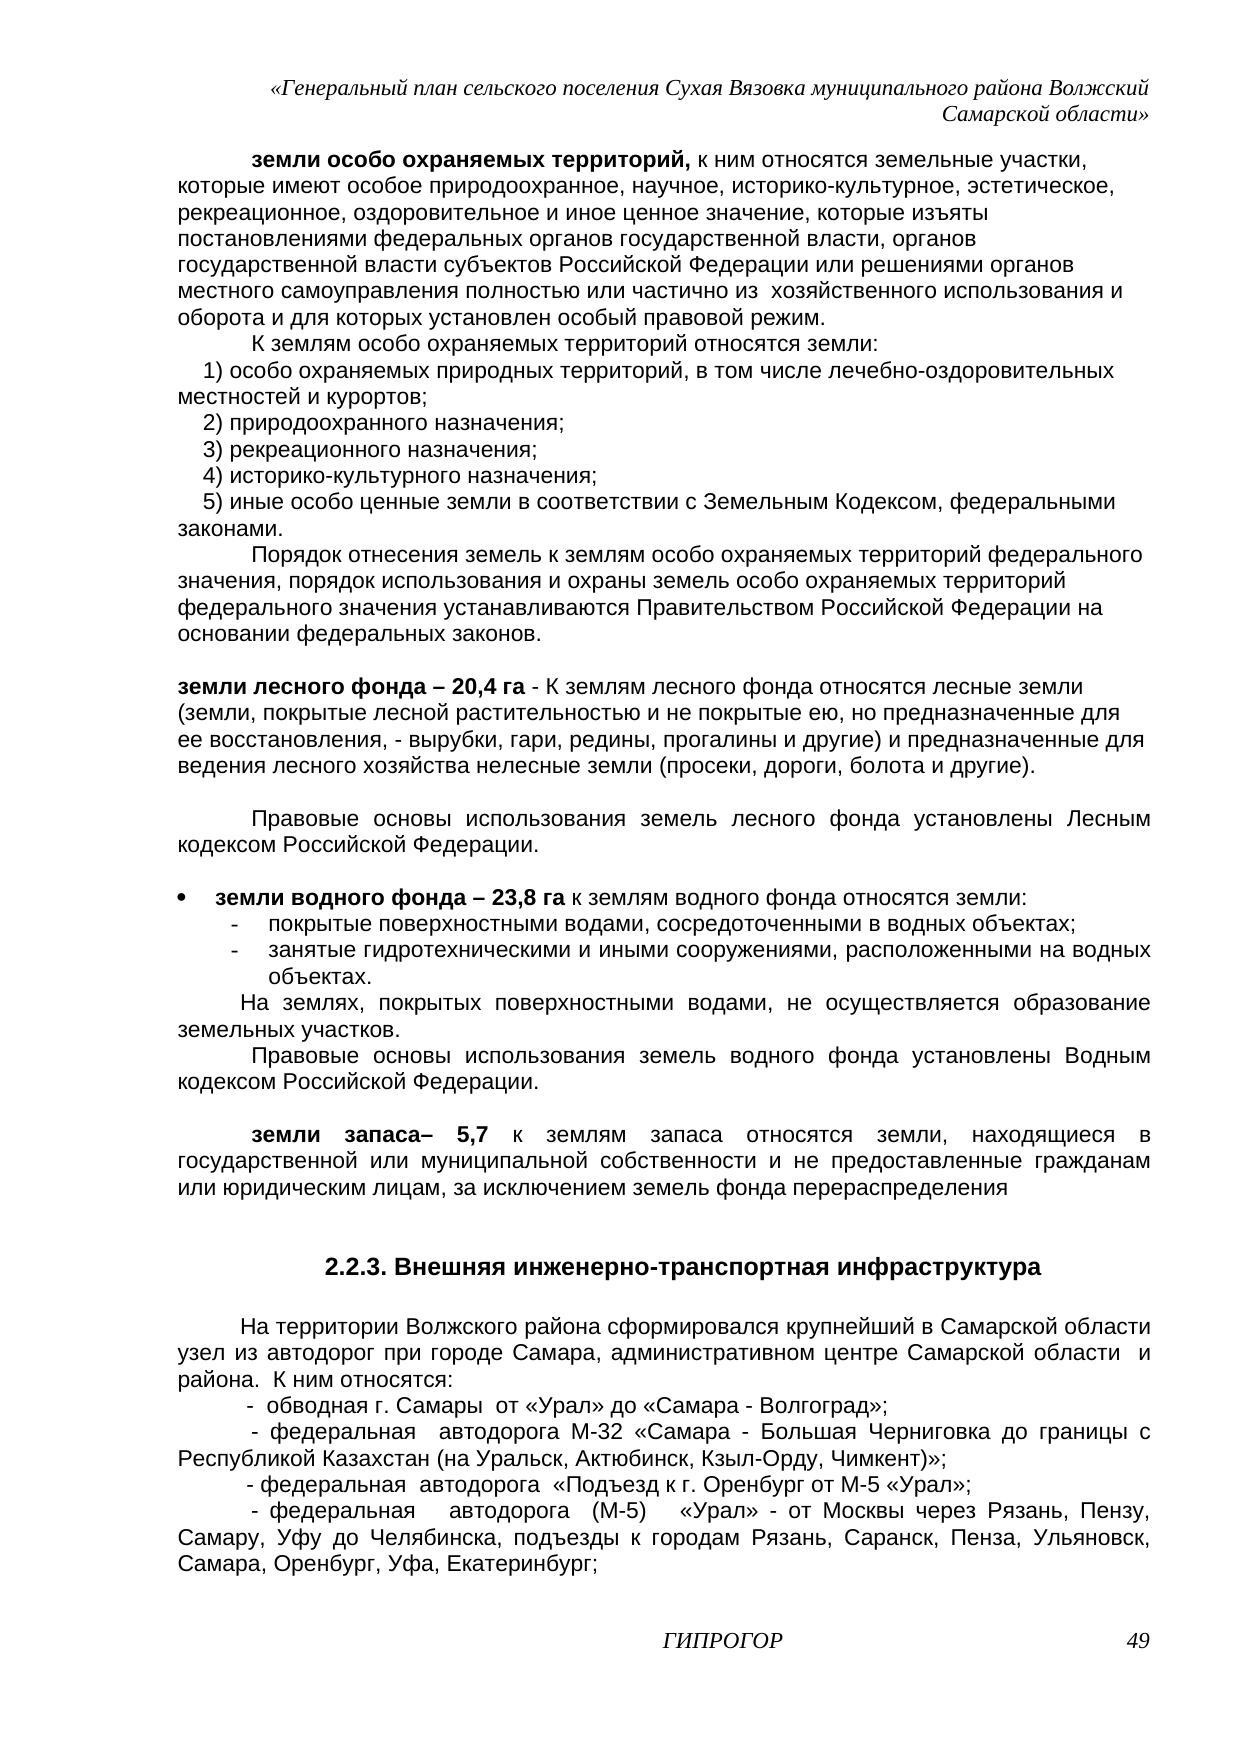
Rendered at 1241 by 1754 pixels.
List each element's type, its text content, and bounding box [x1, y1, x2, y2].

text - федеральная автодорога (М-5) «Урал» - от Москвы через Рязань, Пензу, Самару, Уфу до Челябинска, подъезды к городам Рязань, Саранск, Пенза, Ульяновск, Самара, Оренбург, Уфа, Екатеринбург; [177, 1497, 1152, 1576]
text - обводная г. Самары от «Урал» до «Самара - Волгоград»; [177, 1392, 1152, 1418]
subtitle 2.2.3. Внешняя инженерно-транспортная инфраструктура [215, 1251, 1152, 1280]
list покрытые поверхностными водами, сосредоточенными в водных объектах; [231, 910, 1152, 936]
text Правовые основы использования земель лесного фонда установлены Лесным кодексом Российской Федерации. [177, 804, 1152, 857]
list земли водного фонда – к землям водного фонда относятся земли: [177, 884, 1152, 910]
text - федеральная автодорога М-32 «Самара - Большая Черниговка до границы с Республикой Казахстан (на Уральск, Актюбинск, Кзыл-Орду, Чимкент)»; [177, 1418, 1152, 1471]
text земли особо охраняемых территорий, к ним относятся земельные участки, которые имеют особое природоохранное, научное, историко-культурное, эстетическое, рекреационное, оздоровительное и иное ценное значение, которые изъяты постановлениями федеральных органов государственной власти, органов государственной власти субъектов Российской Федерации или решениями органов местного самоуправления полностью или частично из хозяйственного использования и оборота и для которых установлен особый правовой режим. [177, 146, 1152, 330]
text Правовые основы использования земель водного фонда установлены Водным кодексом Российской Федерации. [177, 1042, 1152, 1095]
text земли запаса– 5,7 к землям запаса относятся земли, находящиеся в государственной или муниципальной собственности и не предоставленные гражданам или юридическим лицам, за исключением земель фонда перераспределения [177, 1121, 1152, 1200]
list занятые гидротехническими и иными сооружениями, расположенными на водных объектах. [231, 936, 1152, 989]
text Порядок отнесения земель к землям особо охраняемых территорий федерального значения, порядок использования и охраны земель особо охраняемых территорий федерального значения устанавливаются Правительством Российской Федерации на основании федеральных законов. земли лесного фонда – - К землям лесного фонда относятся лесные земли (земли, покрытые лесной растительностью и не покрытые ею, но предназначенные для ее восстановления, - вырубки, гари, редины, прогалины и другие) и предназначенные для ведения лесного хозяйства нелесные земли (просеки, дороги, болота и другие). [177, 541, 1152, 804]
text К землям особо охраняемых территорий относятся земли: 1) особо охраняемых природных территорий, в том числе лечебно-оздоровительных местностей и курортов; 2) природоохранного назначения; 3) рекреационного назначения; 4) историко-культурного назначения; 5) иные особо ценные земли в соответствии с Земельным Кодексом, федеральными законами. [177, 330, 1152, 541]
text На территории Волжского района сформировался крупнейший в Самарской области узел из автодорог при городе Самара, административном центре Самарской области и района. К ним относятся: [177, 1313, 1152, 1392]
text На землях, покрытых поверхностными водами, не осуществляется образование земельных участков. [177, 989, 1152, 1042]
text - федеральная автодорога «Подъезд к г. Оренбург от М-5 «Урал»; [177, 1471, 1152, 1497]
